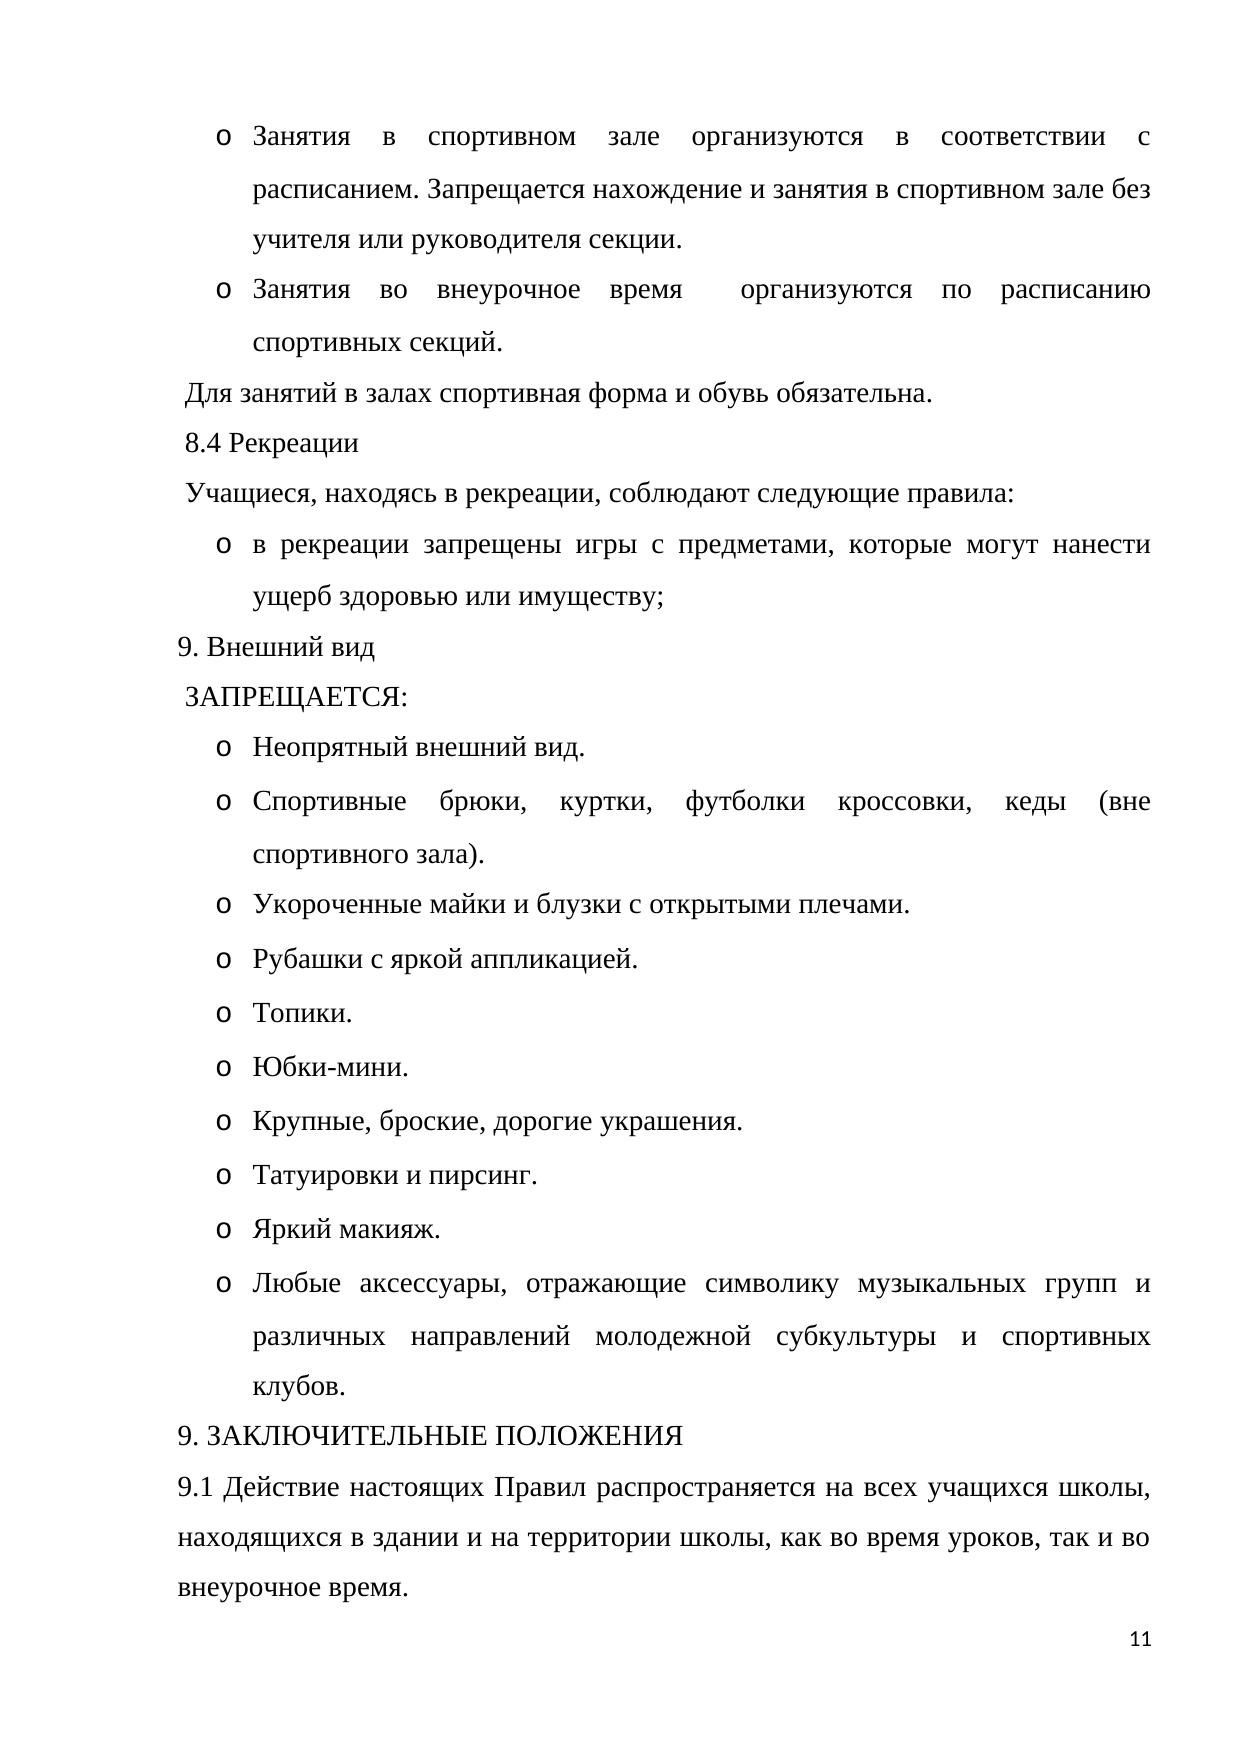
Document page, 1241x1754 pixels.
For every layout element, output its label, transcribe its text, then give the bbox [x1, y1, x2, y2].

text 9. ЗАКЛЮЧИТЕЛЬНЫЕ ПОЛОЖЕНИЯ [177, 1418, 1152, 1452]
list Занятия во внеурочное время организуются по расписанию спортивных секций. [215, 272, 1152, 358]
list Любые аксессуары, отражающие символику музыкальных групп и различных направлений молодежной субкультуры и спортивных клубов. [215, 1265, 1152, 1402]
list в рекреации запрещены игры с предметами, которые могут нанести ущерб здоровью или имуществу; [215, 526, 1152, 612]
list Укороченные майки и блузки с открытыми плечами. [215, 887, 1152, 923]
list Крупные, броские, дорогие украшения. [215, 1103, 1152, 1139]
list Спортивные брюки, куртки, футболки кроссовки, кеды (вне спортивного зала). [215, 783, 1152, 870]
list Яркий макияж. [215, 1211, 1152, 1247]
text ЗАПРЕЩАЕТСЯ: [177, 679, 1152, 713]
list Рубашки с яркой аппликацией. [215, 941, 1152, 977]
list Топики. [215, 995, 1152, 1031]
list Юбки-мини. [215, 1049, 1152, 1085]
text 9.1 Действие настоящих Правил распространяется на всех учащихся школы, находящихся в здании и на территории школы, как во время уроков, так и во внеурочное время. [177, 1469, 1152, 1603]
list Неопрятный внешний вид. [215, 729, 1152, 766]
text Учащиеся, находясь в рекреации, соблюдают следующие правила: [177, 475, 1152, 509]
list Занятия в спортивном зале организуются в соответствии с расписанием. Запрещается нахождение и занятия в спортивном зале без учителя или руководителя секции. [215, 118, 1152, 255]
text 8.4 Рекреации [177, 425, 1152, 459]
text Для занятий в залах спортивная форма и обувь обязательна. [177, 375, 1152, 408]
text 9. Внешний вид [177, 629, 1152, 662]
list Татуировки и пирсинг. [215, 1157, 1152, 1193]
